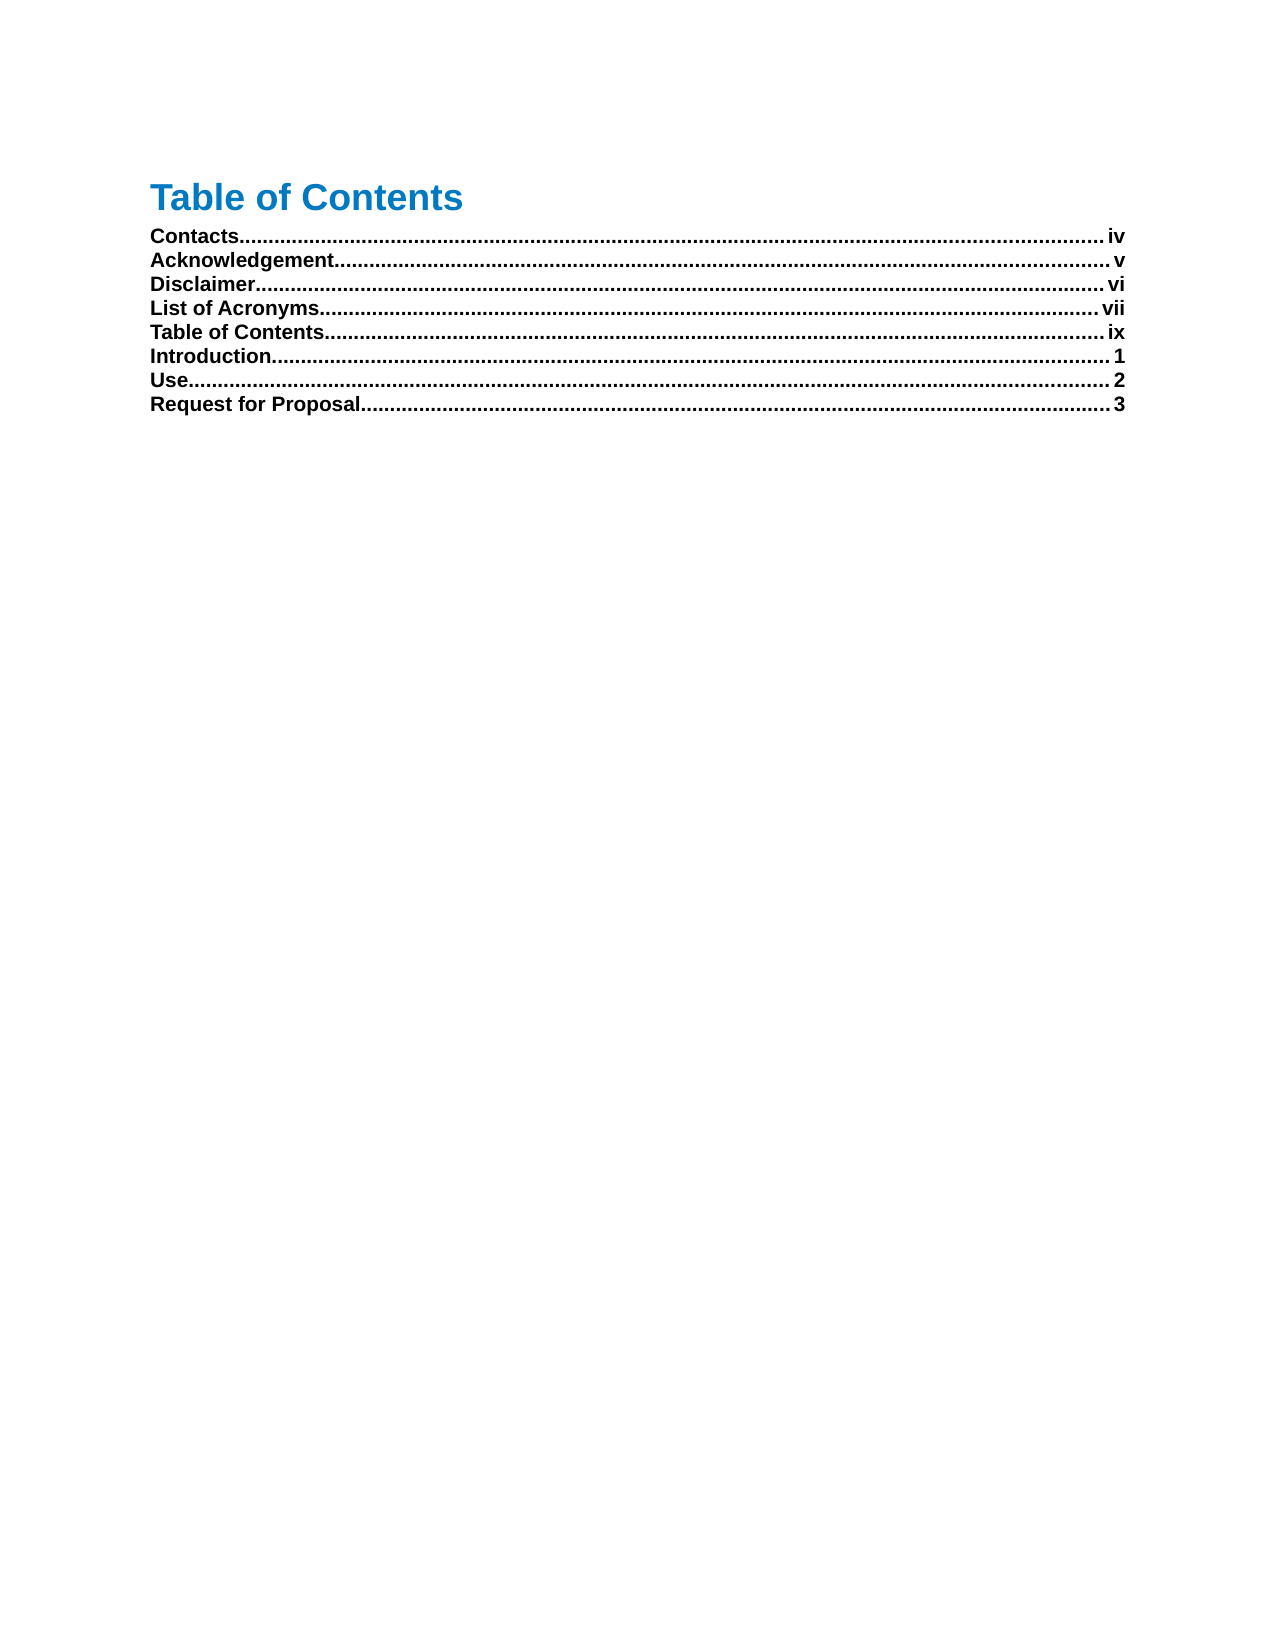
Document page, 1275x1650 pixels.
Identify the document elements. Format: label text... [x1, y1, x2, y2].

text Table of Contents ix [150, 320, 1125, 344]
text Use 2 [150, 368, 1125, 392]
text Acknowledgement v [150, 248, 1125, 272]
text Request for Proposal 3 [150, 392, 1125, 416]
text Introduction 1 [150, 344, 1125, 368]
text List of Acronyms vii [150, 296, 1125, 320]
text Disclaimer vi [150, 272, 1125, 296]
text Contacts iv [150, 224, 1125, 248]
text Table of Contents [150, 175, 1125, 218]
